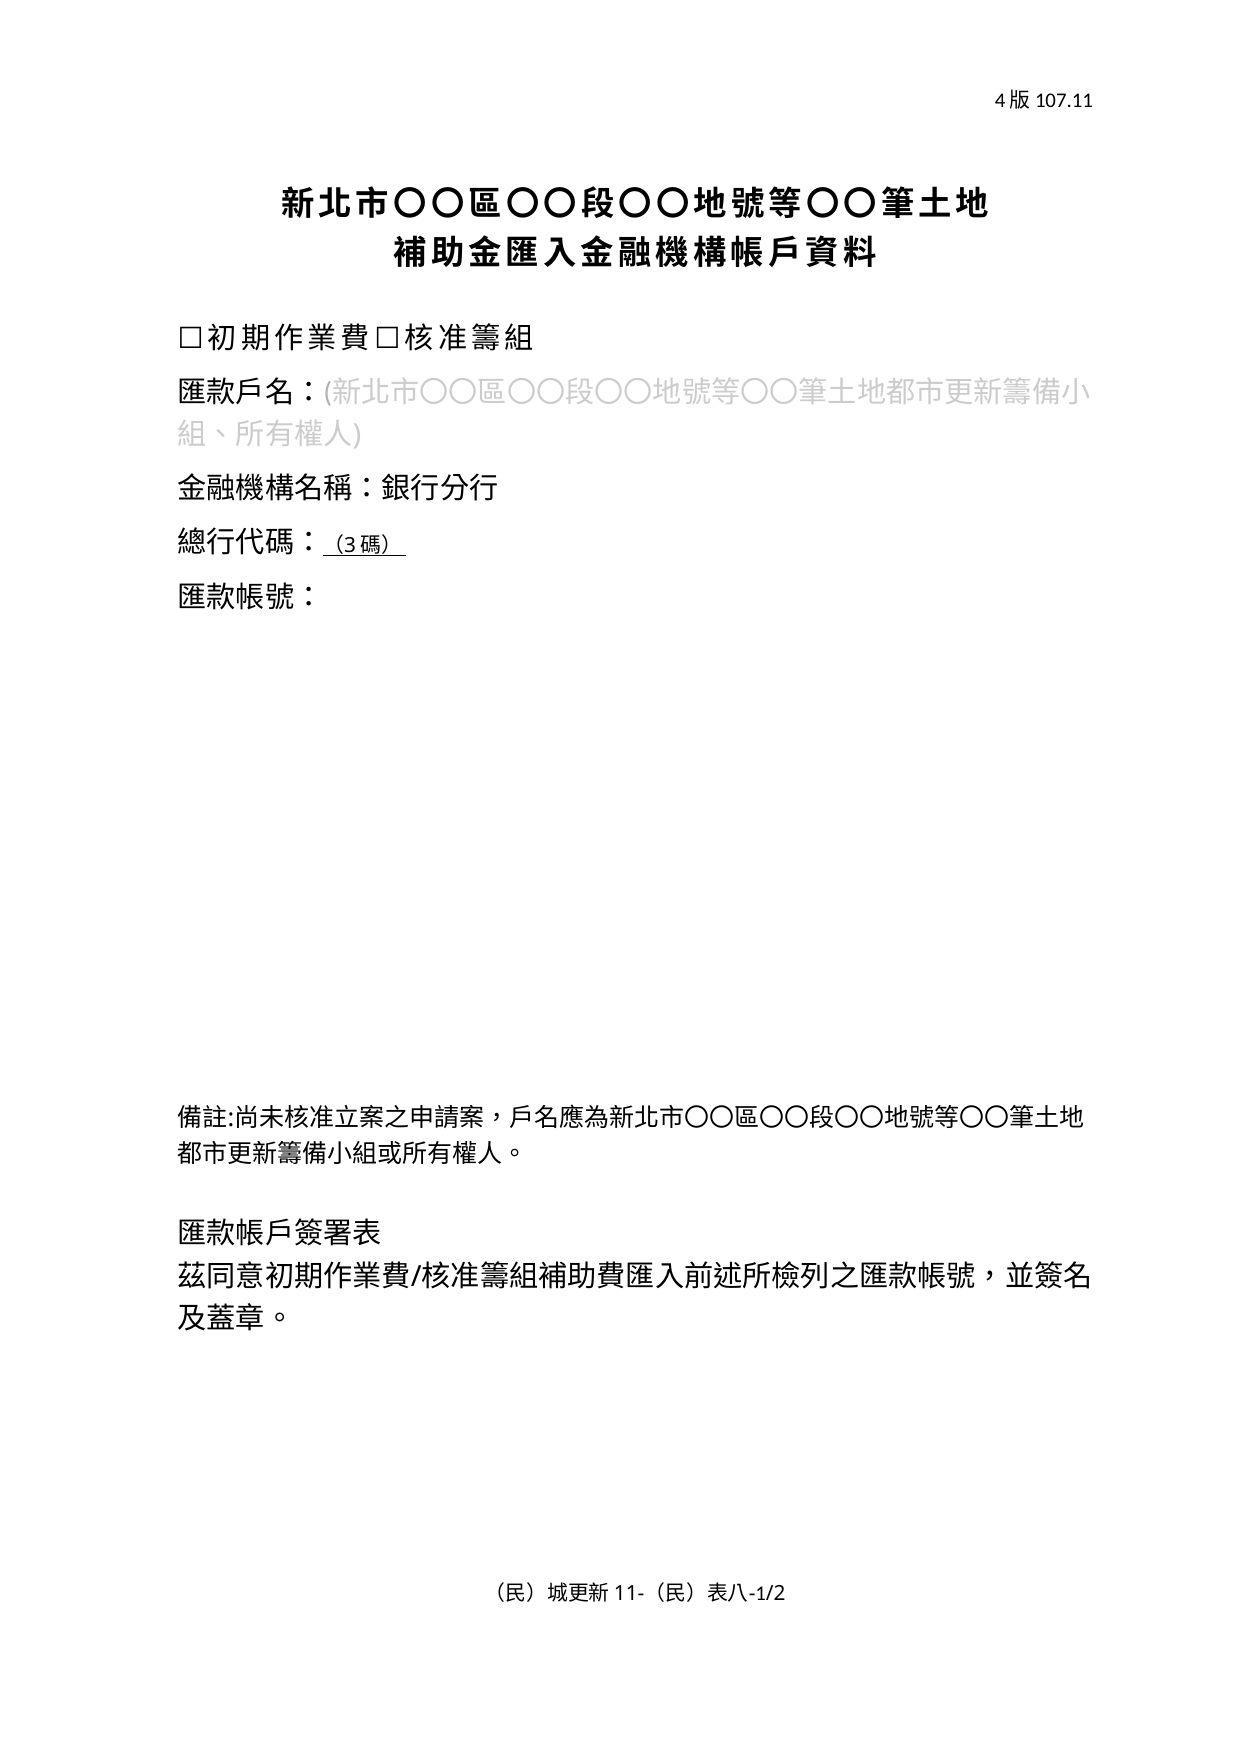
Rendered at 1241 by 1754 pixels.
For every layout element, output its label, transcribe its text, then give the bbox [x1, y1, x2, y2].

text 補助金匯入金融機構帳戶資料 [177, 225, 1093, 274]
text 茲同意初期作業費/核准籌組補助費匯入前述所檢列之匯款帳號，並簽名及蓋章。 [177, 1252, 1093, 1337]
text ☐初期作業費☐核准籌組 [177, 314, 1093, 357]
text 新北市〇〇區〇〇段〇〇地號等〇〇筆土地 [177, 177, 1093, 225]
text 匯款帳戶簽署表 [177, 1210, 1093, 1252]
text 匯款帳號： [177, 573, 1093, 615]
text 金融機構名稱：銀行分行 [177, 465, 1093, 507]
text 總行代碼：（3碼） [177, 519, 1093, 561]
text 備註:尚未核准立案之申請案，戶名應為新北市〇〇區〇〇段〇〇地號等〇〇筆土地都市更新籌備小組或所有權人。 [177, 1098, 1093, 1170]
text 匯款戶名：(新北市〇〇區〇〇段〇〇地號等〇〇筆土地都市更新籌備小組、所有權人) [177, 368, 1093, 453]
